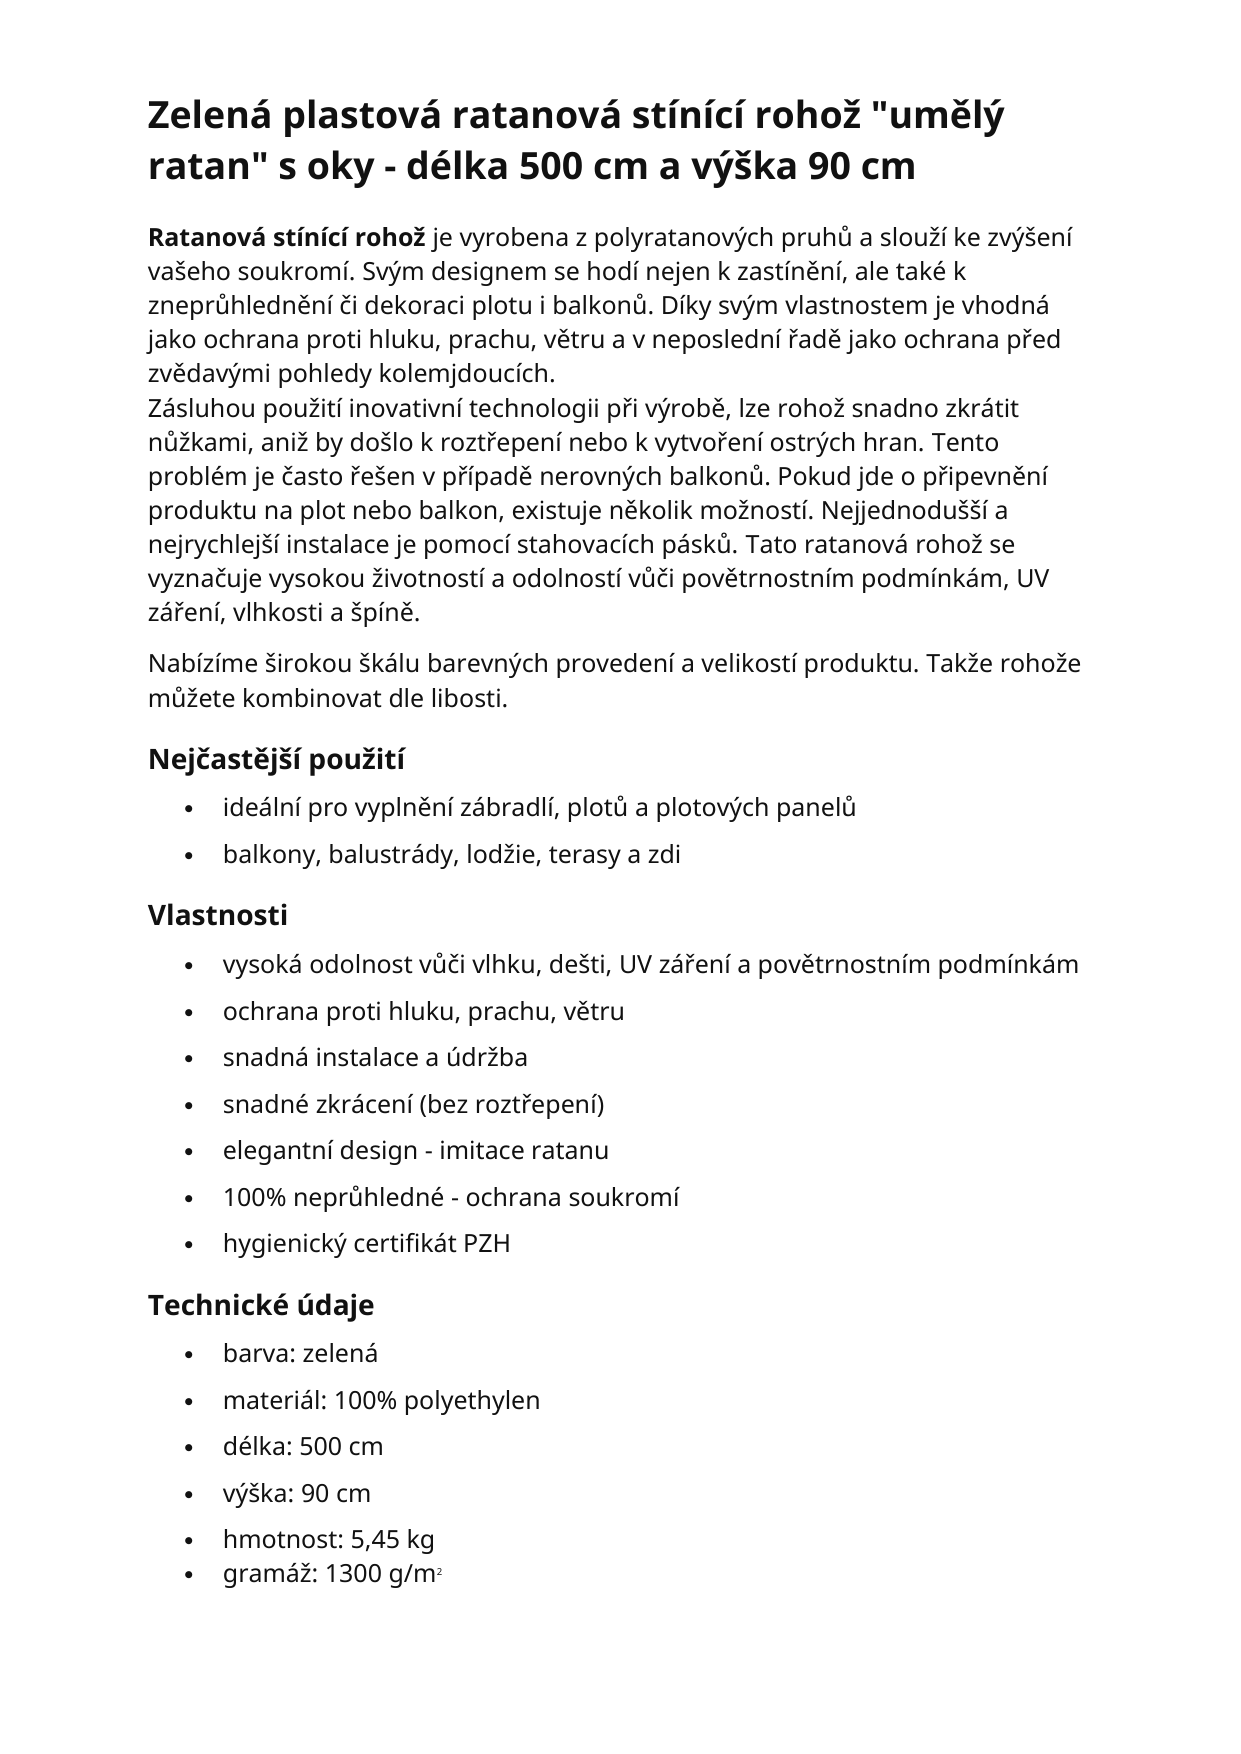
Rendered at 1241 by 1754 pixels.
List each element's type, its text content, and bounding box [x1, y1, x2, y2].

list ochrana proti hluku, prachu, větru [185, 993, 1092, 1027]
list délka: 500 cm [185, 1429, 1092, 1463]
list materiál: 100% polyethylen [185, 1382, 1092, 1416]
list gramáž: 1300 g/m2 [185, 1556, 1092, 1590]
list balkony, balustrády, lodžie, terasy a zdi [185, 837, 1092, 871]
list výška: 90 cm [185, 1476, 1092, 1509]
list hmotnost: 5,45 kg [185, 1522, 1092, 1556]
text Vlastnosti [148, 896, 1092, 934]
text Zelená plastová ratanová stínící rohož "umělý ratan" s oky - délka 500 cm a výška 90 cm [148, 89, 1092, 191]
text Nejčastější použití [148, 739, 1092, 778]
list vysoká odolnost vůči vlhku, dešti, UV záření a povětrnostním podmínkám [185, 947, 1092, 981]
list snadná instalace a údržba [185, 1040, 1092, 1074]
text Technické údaje [148, 1285, 1092, 1323]
list 100% neprůhledné - ochrana soukromí [185, 1179, 1092, 1213]
list barva: zelená [185, 1336, 1092, 1370]
list snadné zkrácení (bez roztřepení) [185, 1086, 1092, 1120]
list hygienický certifikát PZH [185, 1226, 1092, 1260]
list elegantní design - imitace ratanu [185, 1133, 1092, 1167]
text Nabízíme širokou škálu barevných provedení a velikostí produktu. Takže rohože můžete kombinovat dle libosti. [148, 646, 1092, 714]
text Zásluhou použití inovativní technologii při výrobě, lze rohož snadno zkrátit nůžkami, aniž by došlo k roztřepení nebo k vytvoření ostrých hran. Tento problém je často řešen v případě nerovných balkonů. Pokud jde o připevnění produktu na plot nebo balkon, existuje několik možností. Nejjednodušší a nejrychlejší instalace je pomocí stahovacích pásků. Tato ratanová rohož se vyznačuje vysokou životností a odolností vůči povětrnostním podmínkám, UV záření, vlhkosti a špíně. [148, 390, 1092, 629]
list ideální pro vyplnění zábradlí, plotů a plotových panelů [185, 790, 1092, 824]
text Ratanová stínící rohož je vyrobena z polyratanových pruhů a slouží ke zvýšení vašeho soukromí. Svým designem se hodí nejen k zastínění, ale také k zneprůhlednění či dekoraci plotu i balkonů. Díky svým vlastnostem je vhodná jako ochrana proti hluku, prachu, větru a v neposlední řadě jako ochrana před zvědavými pohledy kolemjdoucích. [148, 220, 1092, 390]
